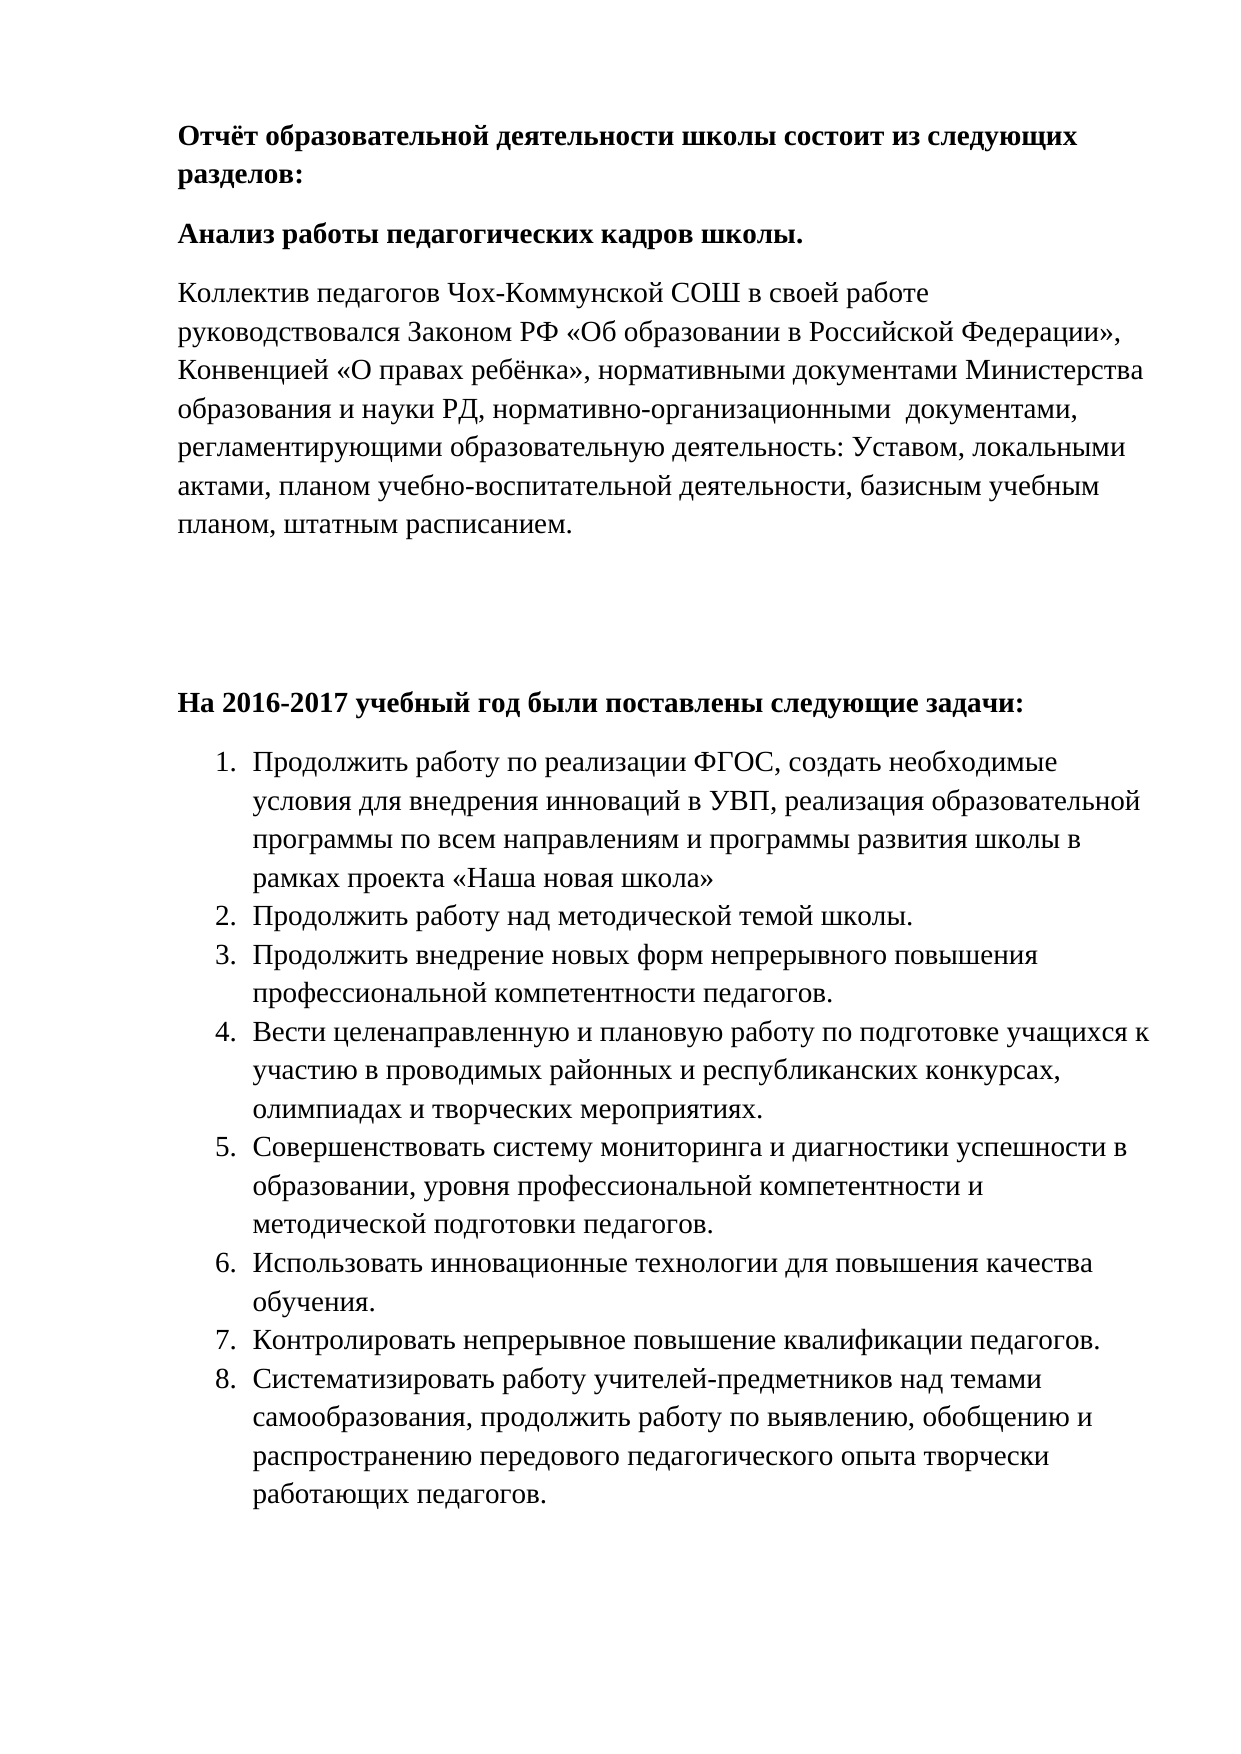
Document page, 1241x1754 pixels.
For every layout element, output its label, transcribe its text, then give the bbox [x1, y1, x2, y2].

list Совершенствовать систему мониторинга и диагностики успешности в образовании, уровня профессиональной компетентности и методической подготовки педагогов. [215, 1129, 1152, 1240]
text Анализ работы педагогических кадров школы. [177, 216, 1152, 249]
list Контролировать непрерывное повышение квалификации педагогов. [215, 1322, 1152, 1356]
list Продолжить внедрение новых форм непрерывного повышения профессиональной компетентности педагогов. [215, 937, 1152, 1009]
text Коллектив педагогов Чох-Коммунской СОШ в своей работе руководствовался Законом РФ «Об образовании в Российской Федерации», Конвенцией «О правах ребёнка», нормативными документами Министерства образования и науки РД, нормативно-организационными документами, регламентирующими образовательную деятельность: Уставом, локальными актами, планом учебно-воспитательной деятельности, базисным учебным планом, штатным расписанием. [177, 275, 1152, 540]
list Продолжить работу по реализации ФГОС, создать необходимые условия для внедрения инноваций в УВП, реализация образовательной программы по всем направлениям и программы развития школы в рамках проекта «Наша новая школа» [215, 744, 1152, 893]
list Продолжить работу над методической темой школы. [215, 898, 1152, 932]
list Использовать инновационные технологии для повышения качества обучения. [215, 1245, 1152, 1317]
text На 2016-2017 учебный год были поставлены следующие задачи: [177, 685, 1152, 718]
text Отчёт образовательной деятельности школы состоит из следующих разделов: [177, 118, 1152, 190]
list Вести целенаправленную и плановую работу по подготовке учащихся к участию в проводимых районных и республиканских конкурсах, олимпиадах и творческих мероприятиях. [215, 1014, 1152, 1124]
list Систематизировать работу учителей-предметников над темами самообразования, продолжить работу по выявлению, обобщению и распространению передового педагогического опыта творчески работающих педагогов. [215, 1361, 1152, 1510]
